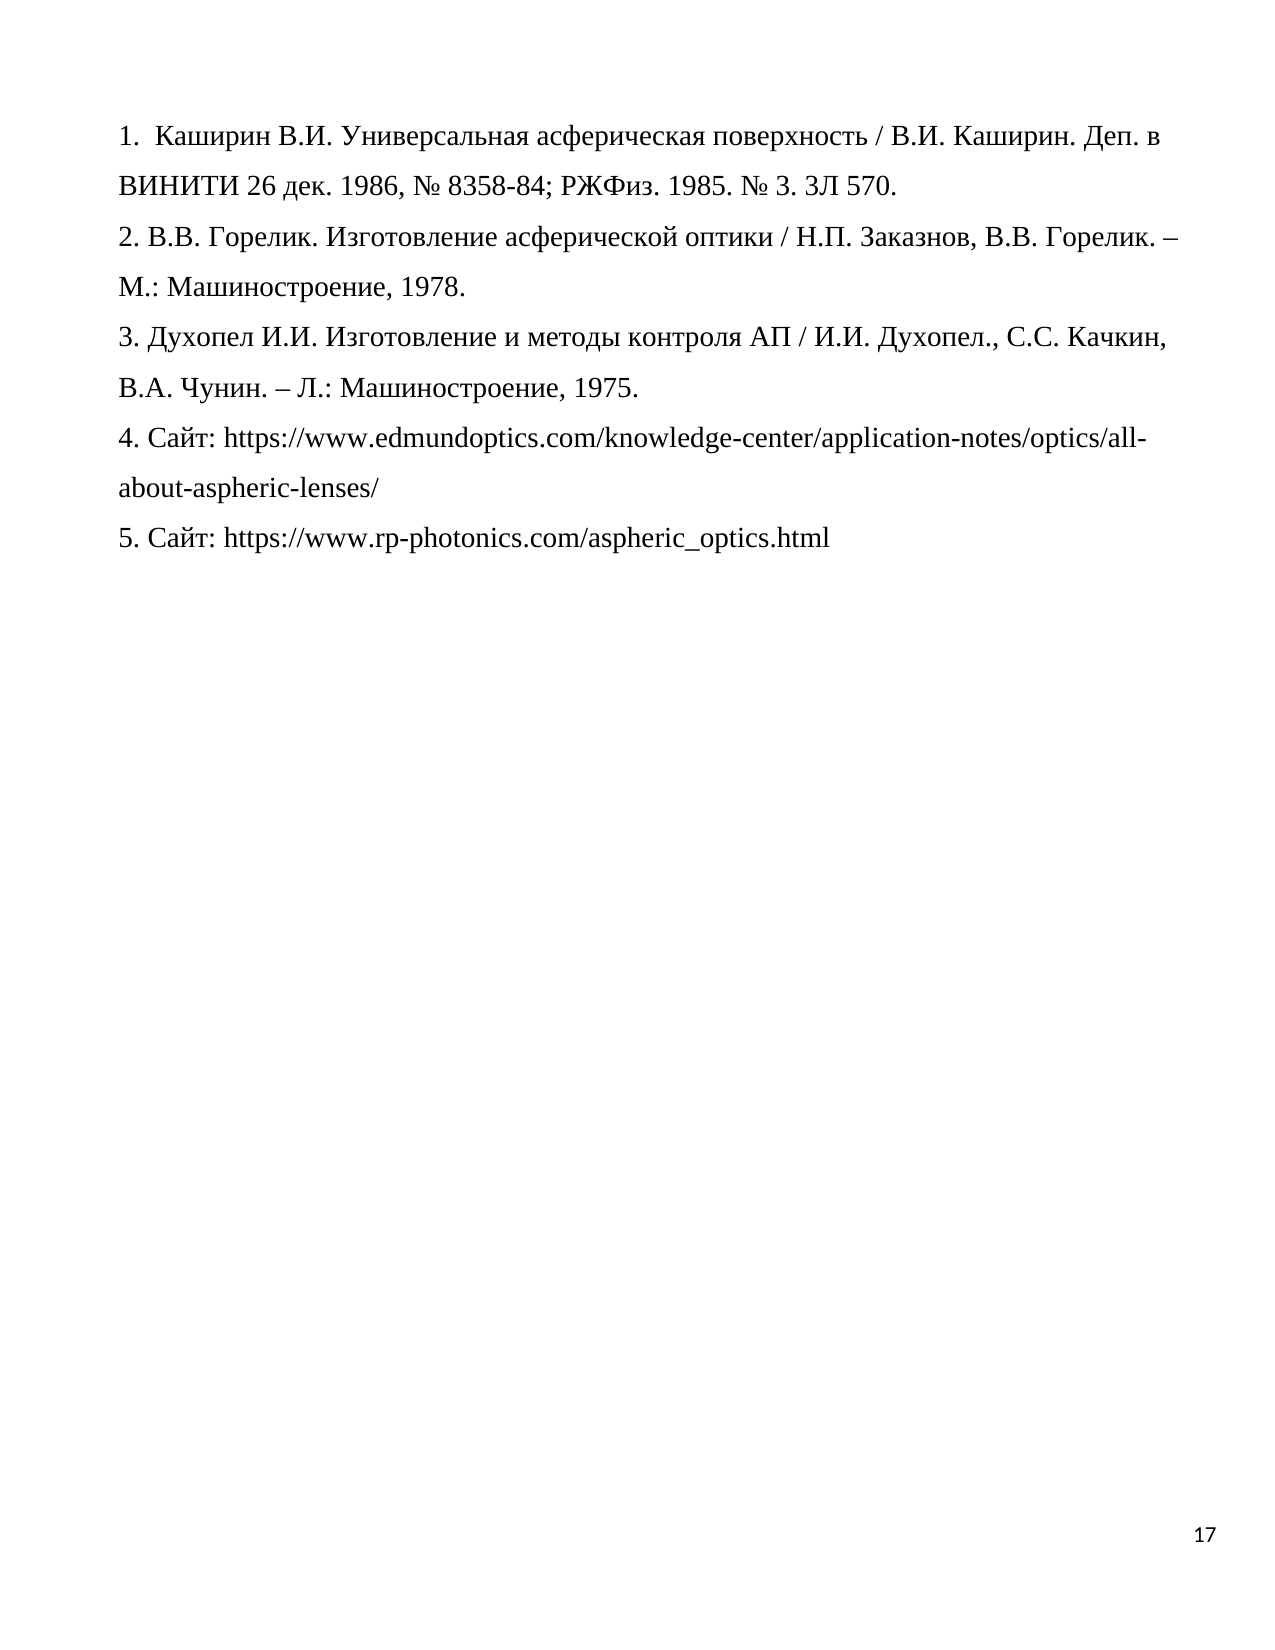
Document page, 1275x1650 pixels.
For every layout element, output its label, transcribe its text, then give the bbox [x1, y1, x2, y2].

text 1. Каширин В.И. Универсальная асферическая поверхность / В.И. Каширин. Деп. в ВИНИТИ 26 дек. 1986, № 8358-84; РЖФиз. 1985. № 3. 3Л 570. [118, 118, 1216, 202]
text 2. В.В. Горелик. Изготовление асферической оптики / Н.П. Заказнов, В.В. Горелик. – М.: Машиностроение, 1978. [118, 219, 1216, 303]
text 3. Духопел И.И. Изготовление и методы контроля АП / И.И. Духопел., С.С. Качкин, В.А. Чунин. – Л.: Машиностроение, 1975. [118, 319, 1216, 403]
text 4. Сайт: https://www.edmundoptics.com/knowledge-center/application-notes/optics/all-about-aspheric-lenses/ [118, 420, 1216, 504]
text 5. Сайт: https://www.rp-photonics.com/aspheric_optics.html [118, 521, 1216, 554]
